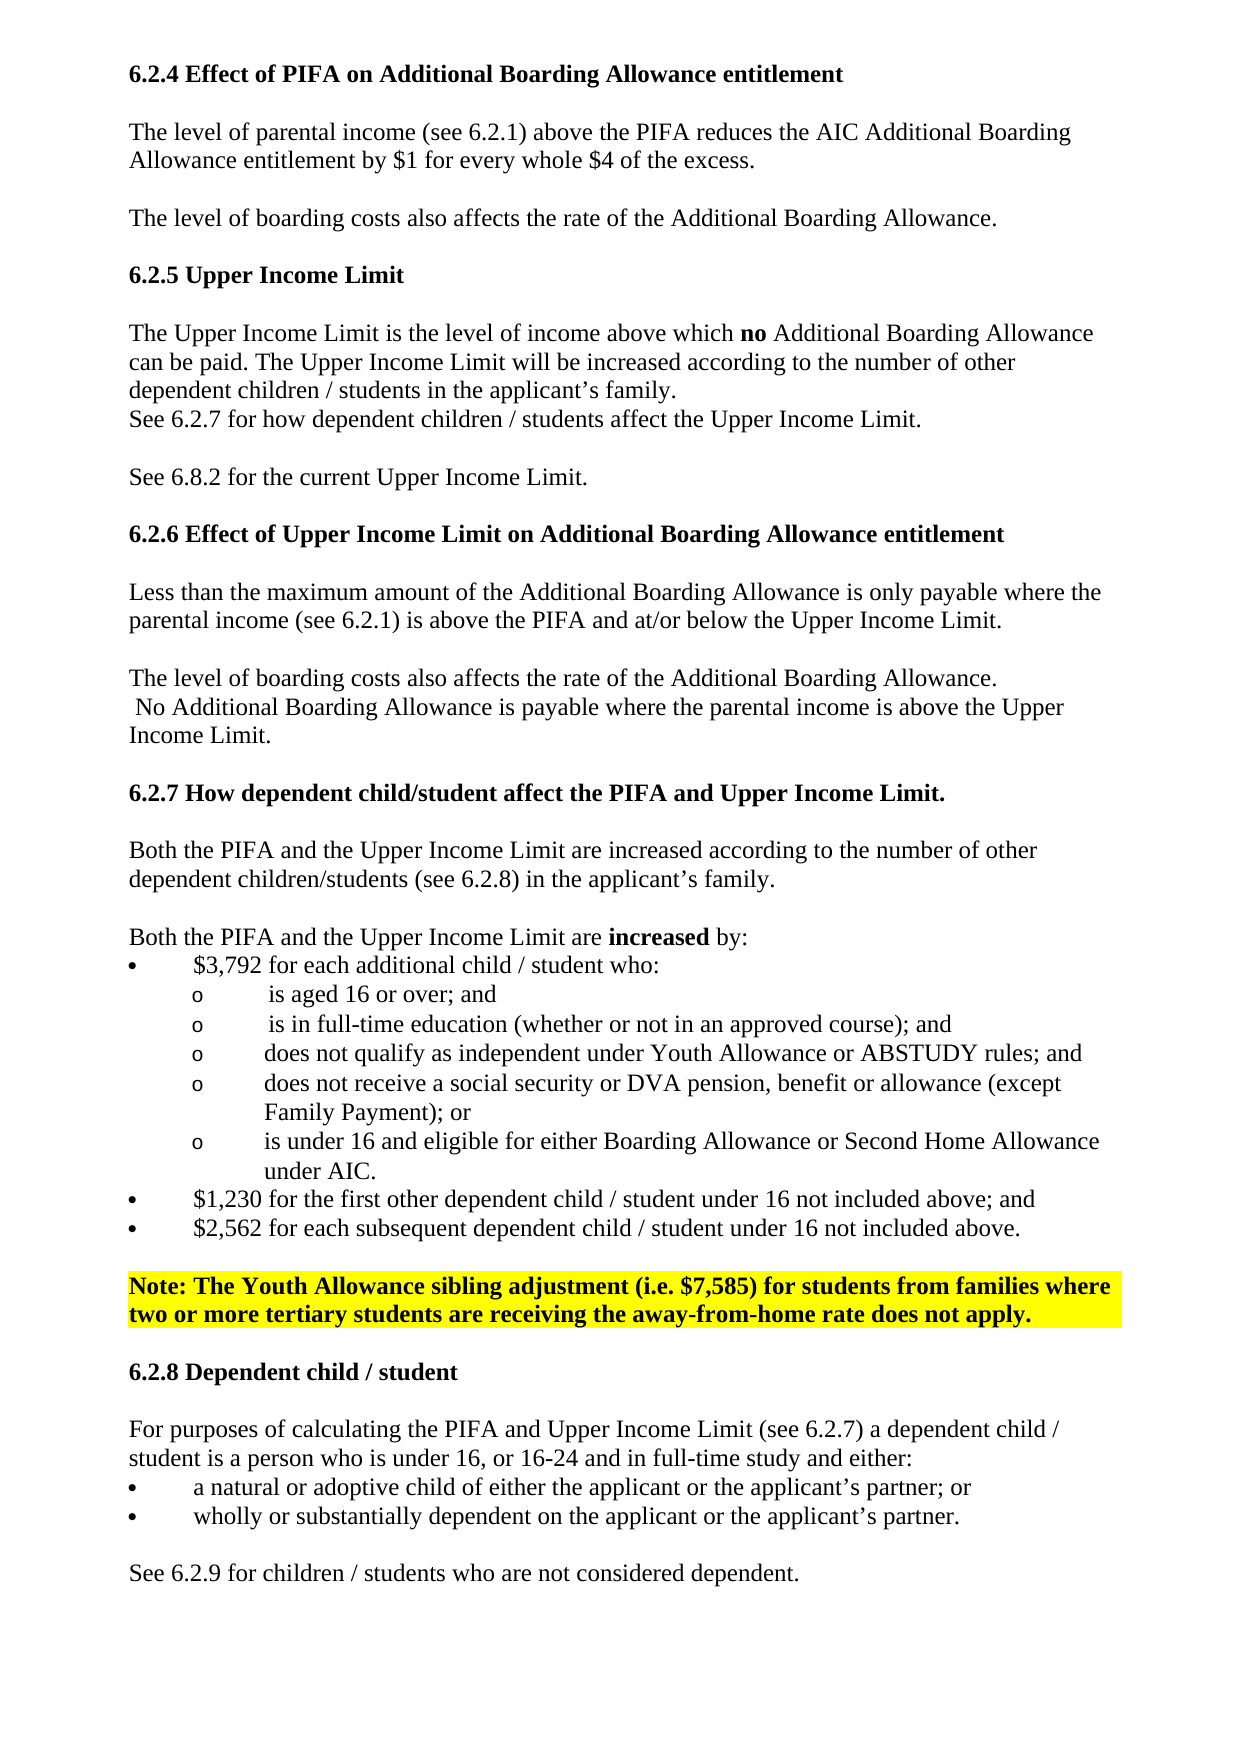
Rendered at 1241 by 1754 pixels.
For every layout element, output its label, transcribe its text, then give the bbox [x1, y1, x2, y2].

subtitle 6.2.5 Upper Income Limit [128, 260, 1122, 289]
text Less than the maximum amount of the Additional Boarding Allowance is only payable where the parental income (see 6.2.1) is above the PIFA and at/or below the Upper Income Limit. [128, 577, 1122, 634]
list does not qualify as independent under Youth Allowance or ABSTUDY rules; and [128, 1038, 1122, 1068]
list is under 16 and eligible for either Boarding Allowance or Second Home Allowance under AIC. [191, 1126, 1122, 1184]
list $1,230 for the first other dependent child / student under 16 not included above; and [128, 1184, 1122, 1213]
text The level of boarding costs also affects the rate of the Additional Boarding Allowance. [128, 203, 1122, 232]
text Both the PIFA and the Upper Income Limit are increased by: [128, 922, 1122, 950]
text For purposes of calculating the PIFA and Upper Income Limit (see 6.2.7) a dependent child / student is a person who is under 16, or 16-24 and in full-time study and either: [128, 1414, 1122, 1472]
list $3,792 for each additional child / student who: [128, 950, 1122, 979]
text Both the PIFA and the Upper Income Limit are increased according to the number of other dependent children/students (see 6.2.8) in the applicant’s family. [128, 835, 1122, 893]
list does not receive a social security or DVA pension, benefit or allowance (except Family Payment); or [191, 1068, 1122, 1126]
text See 6.8.2 for the current Upper Income Limit. [128, 462, 1122, 490]
text See 6.2.9 for children / students who are not considered dependent. [128, 1558, 1122, 1587]
list is aged 16 or over; and [128, 979, 1122, 1009]
text The level of parental income (see 6.2.1) above the PIFA reduces the AIC Additional Boarding Allowance entitlement by $1 for every whole $4 of the excess. [128, 117, 1122, 174]
text See 6.2.7 for how dependent children / students affect the Upper Income Limit. [128, 404, 1122, 433]
list $2,562 for each subsequent dependent child / student under 16 not included above. [128, 1213, 1122, 1242]
subtitle 6.2.7 How dependent child/student affect the PIFA and Upper Income Limit. [128, 778, 1122, 807]
subtitle 6.2.8 Dependent child / student [128, 1357, 1122, 1386]
subtitle 6.2.4 Effect of PIFA on Additional Boarding Allowance entitlement [128, 59, 1122, 88]
text The level of boarding costs also affects the rate of the Additional Boarding Allowance. [128, 663, 1122, 692]
text Note: The Youth Allowance sibling adjustment (i.e. $7,585) for students from families where two or more tertiary students are receiving the away-from-home rate does not apply. [128, 1271, 1122, 1328]
list a natural or adoptive child of either the applicant or the applicant’s partner; or [128, 1472, 1122, 1501]
text No Additional Boarding Allowance is payable where the parental income is above the Upper Income Limit. [128, 692, 1122, 749]
text The Upper Income Limit is the level of income above which no Additional Boarding Allowance can be paid. The Upper Income Limit will be increased according to the number of other dependent children / students in the applicant’s family. [128, 318, 1122, 404]
subtitle 6.2.6 Effect of Upper Income Limit on Additional Boarding Allowance entitlement [128, 519, 1122, 548]
list wholly or substantially dependent on the applicant or the applicant’s partner. [128, 1501, 1122, 1529]
list is in full-time education (whether or not in an approved course); and [128, 1009, 1122, 1038]
